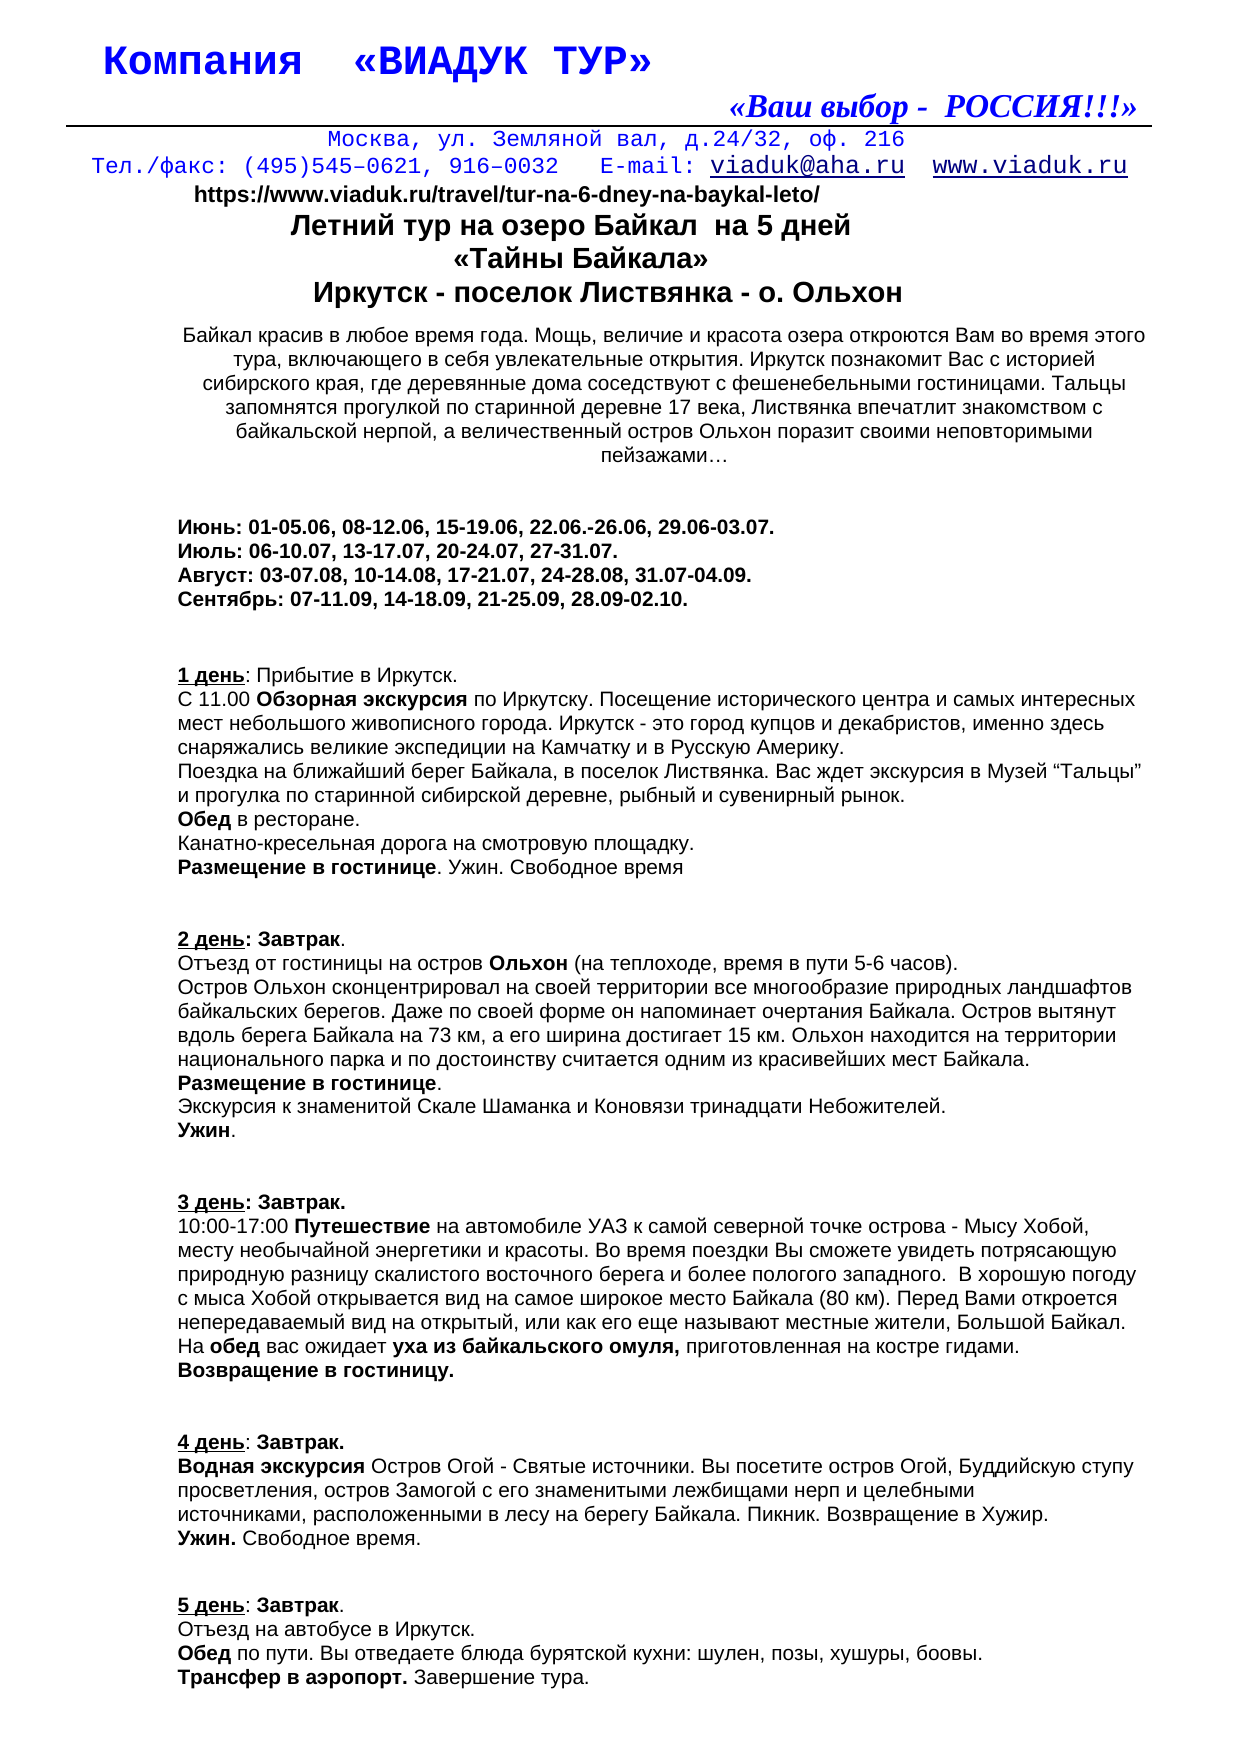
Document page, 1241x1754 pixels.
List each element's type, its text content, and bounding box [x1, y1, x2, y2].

text Иркутск - поселок Листвянка - о. Ольхон [65, 275, 1152, 308]
text Июль: 06-10.07, 13-17.07, 20-24.07, 27-31.07. [177, 538, 1152, 562]
text https://www.viaduk.ru/travel/tur-na-6-dney-na-baykal-leto/ [177, 181, 1152, 208]
text 1 день: Прибытие в Иркутск. С 11.00 Обзорная экскурсия по Иркутску. Посещение исторического центра и самых интересных мест небольшого живописного города. Иркутск - это город купцов и декабристов, именно здесь снаряжались великие экспедиции на Камчатку и в Русскую Америку. Поездка на ближайший берег Байкала, в поселок Листвянка. Вас ждет экскурсия в Музей “Тальцы” и прогулка по старинной сибирской деревне, рыбный и сувенирный рынок. Обед в ресторане. Канатно-кресельная дорога на смотровую площадку. Размещение в гостинице. Ужин. Свободное время 2 день: Завтрак. Отъезд от гостиницы на остров Ольхон (на теплоходе, время в пути 5-6 часов). Остров Ольхон сконцентрировал на своей территории все многообразие природных ландшафтов байкальских берегов. Даже по своей форме он напоминает очертания Байкала. Остров вытянут вдоль берега Байкала на 73 км, а его ширина достигает 15 км. Ольхон находится на территории национального парка и по достоинству считается одним из красивейших мест Байкала. Размещение в гостинице. Экскурсия к знаменитой Скале Шаманка и Коновязи тринадцати Небожителей. Ужин. 3 день: Завтрак. 10:00-17:00 Путешествие на автомобиле УАЗ к самой северной точке острова - Мысу Хобой, месту необычайной энергетики и красоты. Во время поездки Вы сможете увидеть потрясающую природную разницу скалистого восточного берега и более пологого западного. В хорошую погоду с мыса Хобой открывается вид на самое широкое место Байкала (80 км). Перед Вами откроется непередаваемый вид на открытый, или как его еще называют местные жители, Большой Байкал. На обед вас ожидает уха из байкальского омуля, приготовленная на костре гидами. Возвращение в гостиницу. 4 день: Завтрак. Водная экскурсия Остров Огой - Святые источники. Вы посетите остров Огой, Буддийскую ступу просветления, остров Замогой с его знаменитыми лежбищами нерп и целебными [177, 663, 1152, 1502]
text источниками, расположенными в лесу на берегу Байкала. Пикник. Возвращение в Хужир. Ужин. Свободное время. 5 день: Завтрак. Отъезд на автобусе в Иркутск. Обед по пути. Вы отведаете блюда бурятской кухни: шулен, позы, хушуры, боовы. Трансфер в аэропорт. Завершение тура. [177, 1502, 1152, 1688]
text Сентябрь: 07-11.09, 14-18.09, 21-25.09, 28.09-02.10. [177, 586, 1152, 610]
text Август: 03-07.08, 10-14.08, 17-21.07, 24-28.08, 31.07-04.09. [177, 562, 1152, 586]
text «Тайны Байкала» [65, 241, 1152, 275]
table_header Компания «ВИАДУК ТУР» [66, 40, 1152, 87]
table_cell «Ваш выбор - РОССИЯ!!!» [66, 87, 1152, 125]
table_cell Москва, ул. Земляной вал, д.24/32, оф. 216 Тел./факс: (495)545–0621, 916–0032 E-mail: viaduk@aha.ru www.viaduk.ru [66, 127, 1152, 181]
text Байкал красив в любое время года. Мощь, величие и красота озера откроются Вам во время этого тура, включающего в себя увлекательные открытия. Иркутск познакомит Вас с историей сибирского края, где деревянные дома соседствуют с фешенебельными гостиницами. Тальцы запомнятся прогулкой по старинной деревне 17 века, Листвянка впечатлит знакомством с байкальской нерпой, а величественный остров Ольхон поразит своими неповторимыми пейзажами… [177, 323, 1152, 467]
text Июнь: 01-05.06, 08-12.06, 15-19.06, 22.06.-26.06, 29.06-03.07. [177, 514, 1152, 538]
text Летний тур на озеро Байкал на 5 дней [177, 208, 1152, 241]
